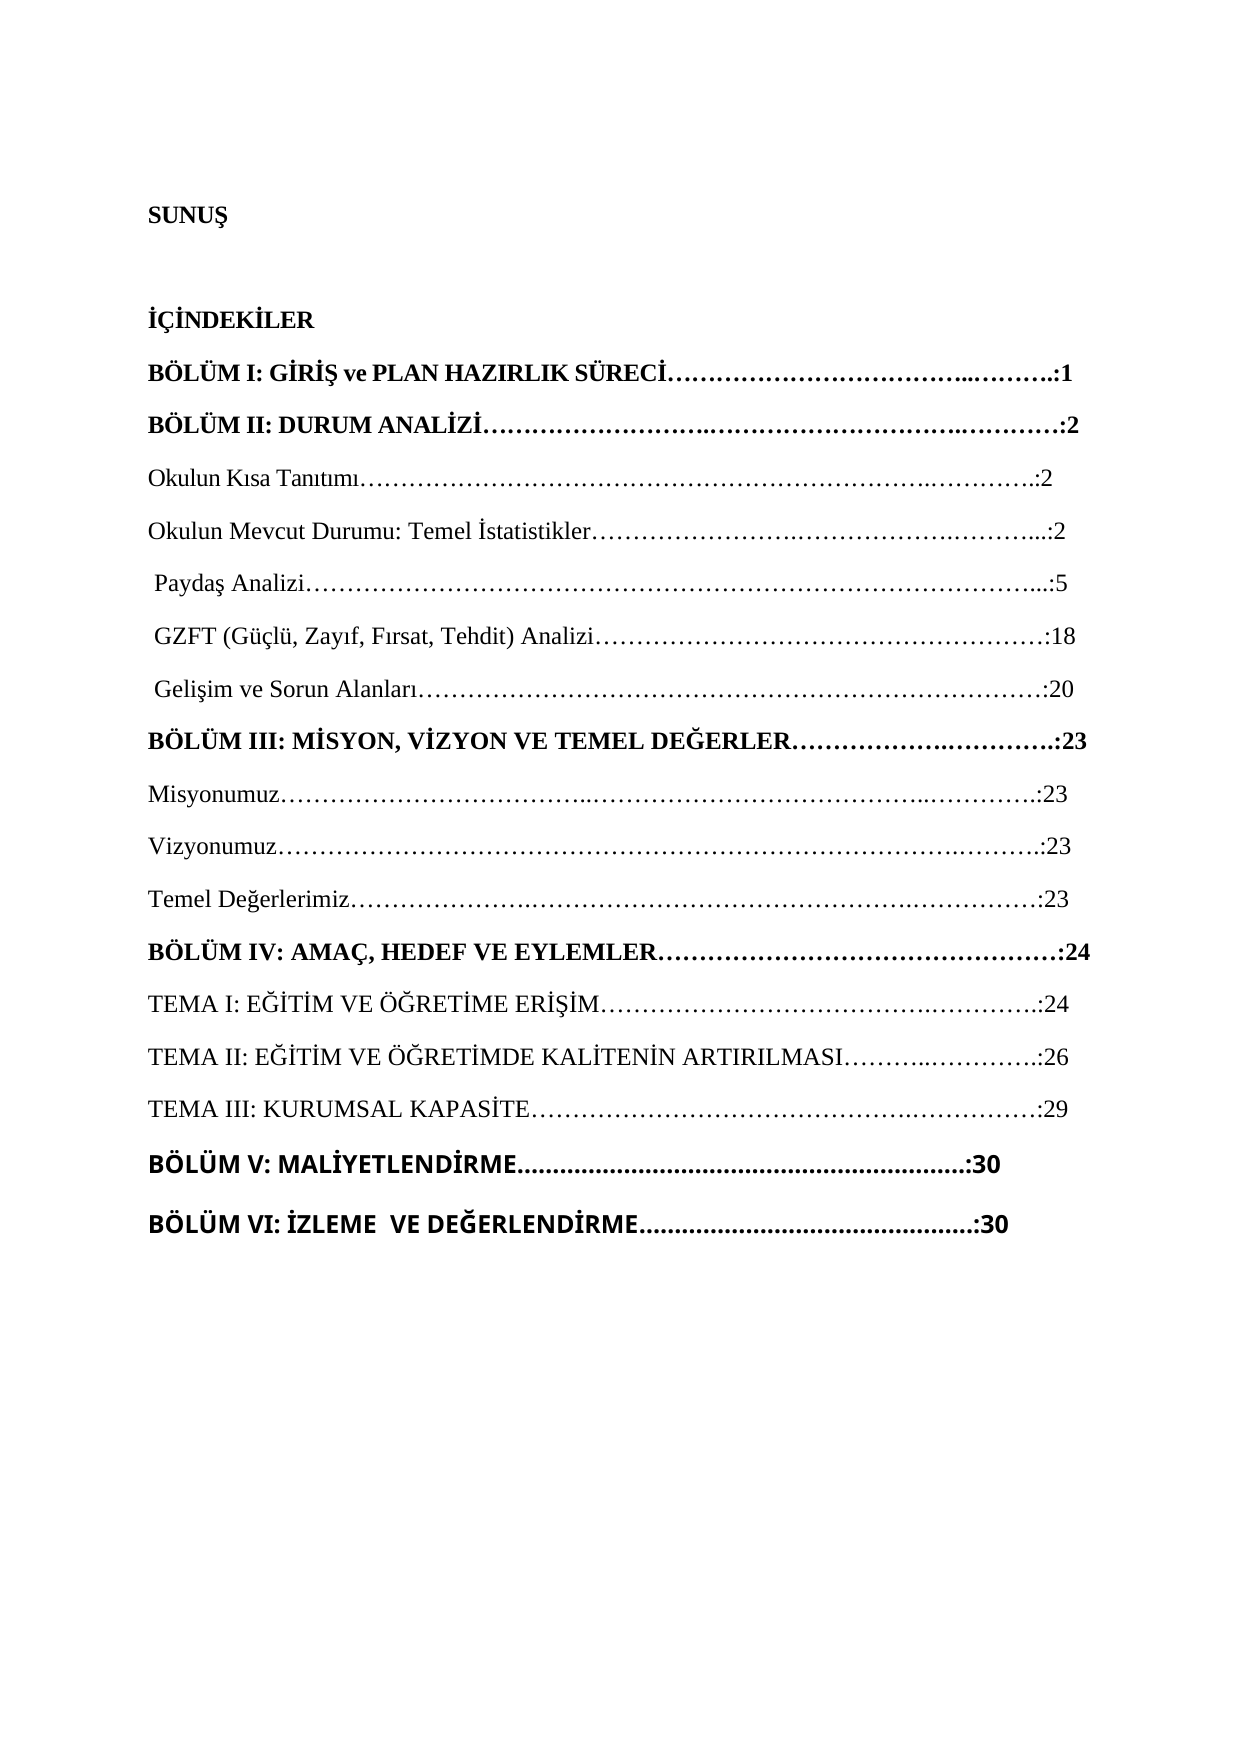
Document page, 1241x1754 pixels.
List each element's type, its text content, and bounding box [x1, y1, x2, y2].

text Okulun Kısa Tanıtımı…………………………………………………………….………….:2 [148, 463, 1093, 492]
text Okulun Mevcut Durumu: Temel İstatistikler…………………….……………….………...:2 [148, 516, 1093, 544]
text Gelişim ve Sorun Alanları…………………………………………………………………:20 [148, 674, 1093, 702]
text Misyonumuz………………………………..…………………………………..………….:23 [148, 779, 1093, 808]
text SUNUŞ [148, 200, 1093, 229]
text BÖLÜM II: DURUM ANALİZİ……………………….………………………….…………:2 [148, 411, 1093, 439]
text Vizyonumuz……………………………………………………………………….……….:23 [148, 831, 1093, 860]
text BÖLÜM I: GİRİŞ ve PLAN HAZIRLIK SÜRECİ………………………………..……….:1 [148, 358, 1093, 387]
text BÖLÜM V: MALİYETLENDİRME……………………………………………………...:30 [148, 1147, 1093, 1181]
text Temel Değerlerimiz………………….……………………………………….……………:23 [148, 884, 1093, 913]
text BÖLÜM VI: İZLEME VE DEĞERLENDİRME…………………..……………….…..:30 [148, 1206, 1093, 1240]
text İÇİNDEKİLER [148, 305, 1093, 334]
text BÖLÜM IV: AMAÇ, HEDEF VE EYLEMLER…………………………………………:24 [148, 937, 1093, 965]
text Paydaş Analizi……………………………………………………………………………...:5 [148, 568, 1093, 597]
text BÖLÜM III: MİSYON, VİZYON VE TEMEL DEĞERLER……………….………….:23 [148, 726, 1093, 755]
text TEMA II: EĞİTİM VE ÖĞRETİMDE KALİTENİN ARTIRILMASI………..………….:26 [148, 1042, 1093, 1071]
text GZFT (Güçlü, Zayıf, Fırsat, Tehdit) Analizi………………………………………………:18 [148, 621, 1093, 650]
text TEMA III: KURUMSAL KAPASİTE……………………………………….……………:29 [148, 1094, 1093, 1123]
text TEMA I: EĞİTİM VE ÖĞRETİME ERİŞİM………………………………….………….:24 [148, 989, 1093, 1018]
